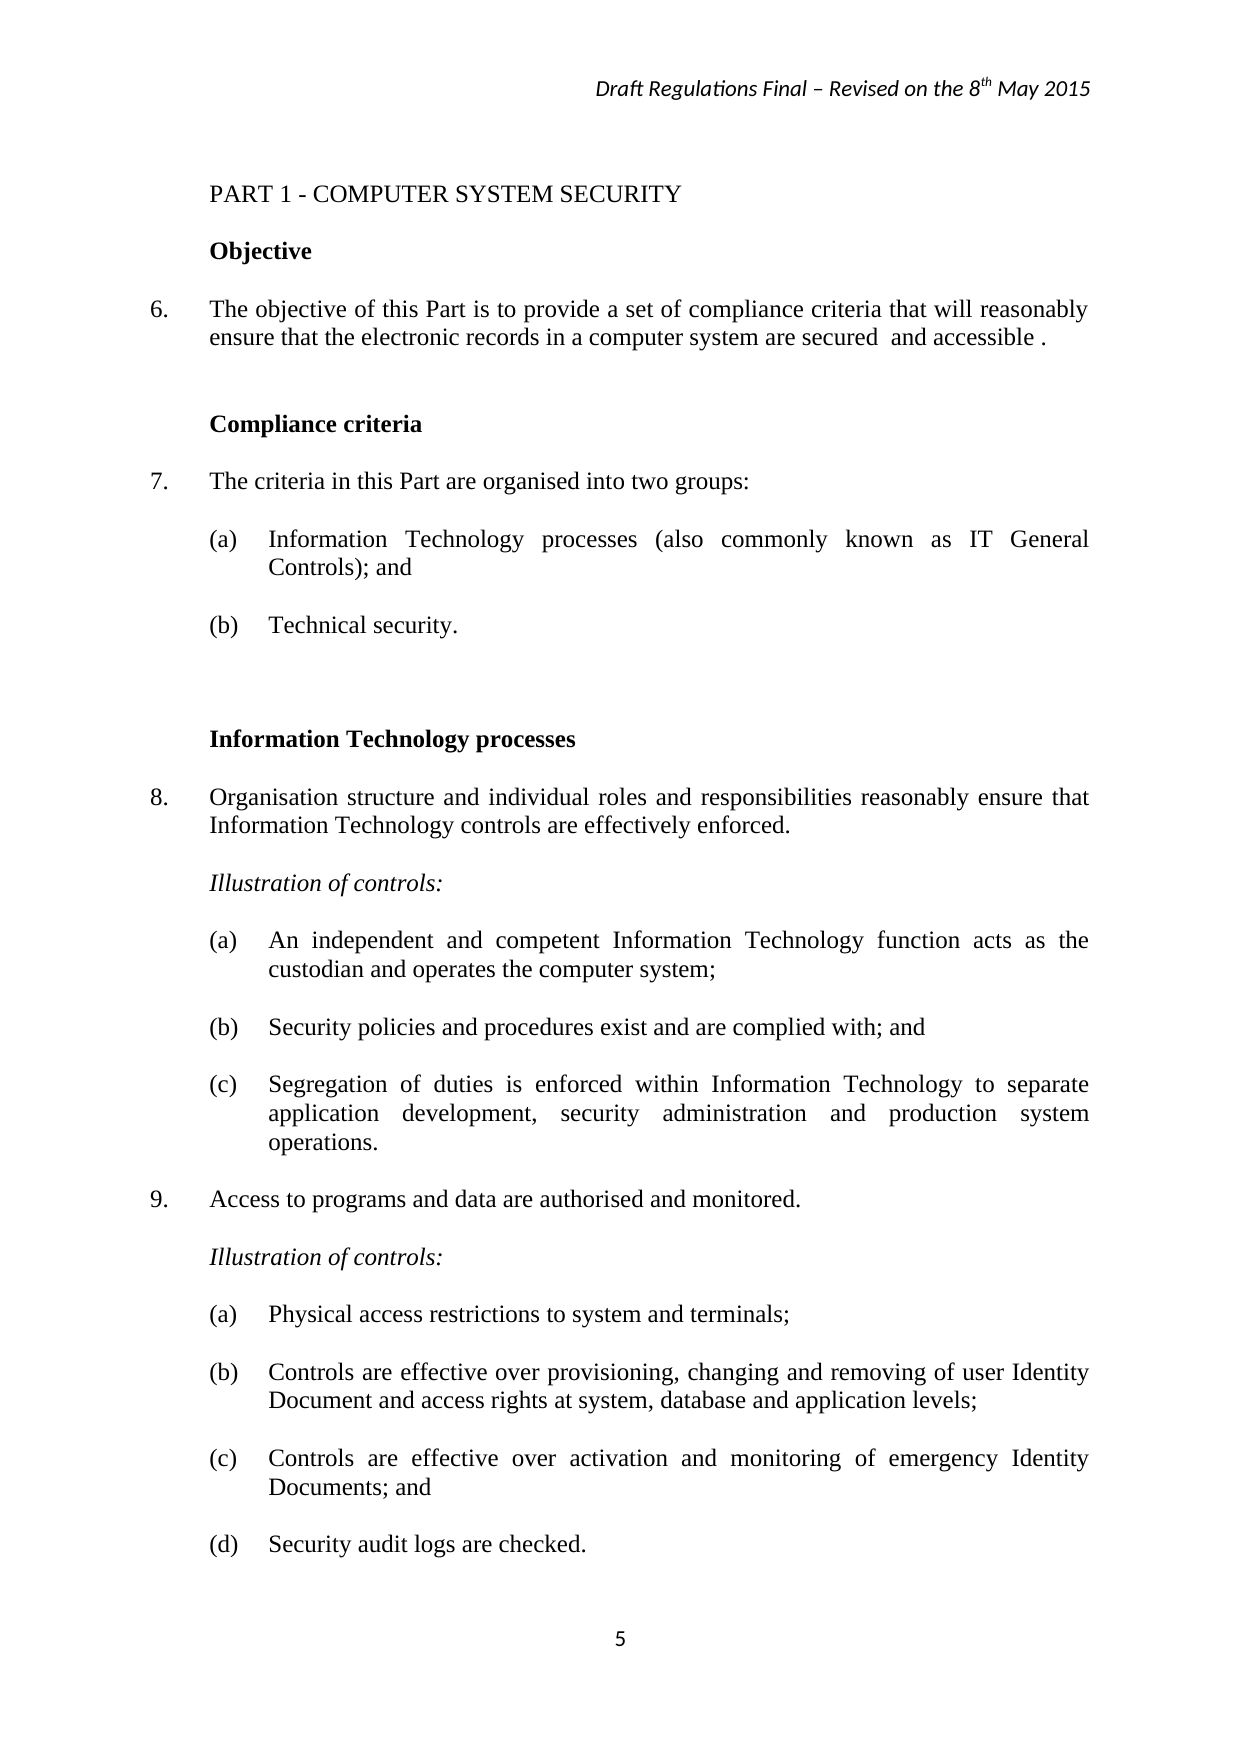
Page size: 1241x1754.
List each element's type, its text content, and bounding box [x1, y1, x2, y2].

list Compliance criteria [150, 409, 1090, 437]
list The criteria in this Part are organised into two groups: [150, 466, 1090, 495]
text Objective [150, 236, 1090, 265]
list Physical access restrictions to system and terminals; [209, 1299, 1090, 1328]
list Controls are effective over provisioning, changing and removing of user Identity Document and access rights at system, database and application levels; [209, 1357, 1090, 1414]
list Illustration of controls: [150, 1242, 1090, 1271]
list Access to programs and data are authorised and monitored. [150, 1184, 1090, 1213]
list Segregation of duties is enforced within Information Technology to separate application development, security administration and production system operations. [209, 1069, 1090, 1156]
list An independent and competent Information Technology function acts as the custodian and operates the computer system; [209, 926, 1090, 983]
text Information Technology processes [150, 724, 1090, 753]
list Technical security. [209, 610, 1090, 639]
list Security policies and procedures exist and are complied with; and [209, 1012, 1090, 1041]
list Information Technology processes (also commonly known as IT General Controls); and [209, 524, 1090, 581]
text PART 1 - COMPUTER SYSTEM SECURITY [150, 179, 1090, 207]
list The objective of this Part is to provide a set of compliance criteria that will reasonably ensure that the electronic records in a computer system are secured and accessible . [150, 294, 1090, 351]
list Controls are effective over activation and monitoring of emergency Identity Documents; and [209, 1443, 1090, 1501]
list Organisation structure and individual roles and responsibilities reasonably ensure that Information Technology controls are effectively enforced. [150, 782, 1090, 839]
list Illustration of controls: [209, 868, 1090, 897]
list Security audit logs are checked. [209, 1529, 1090, 1558]
